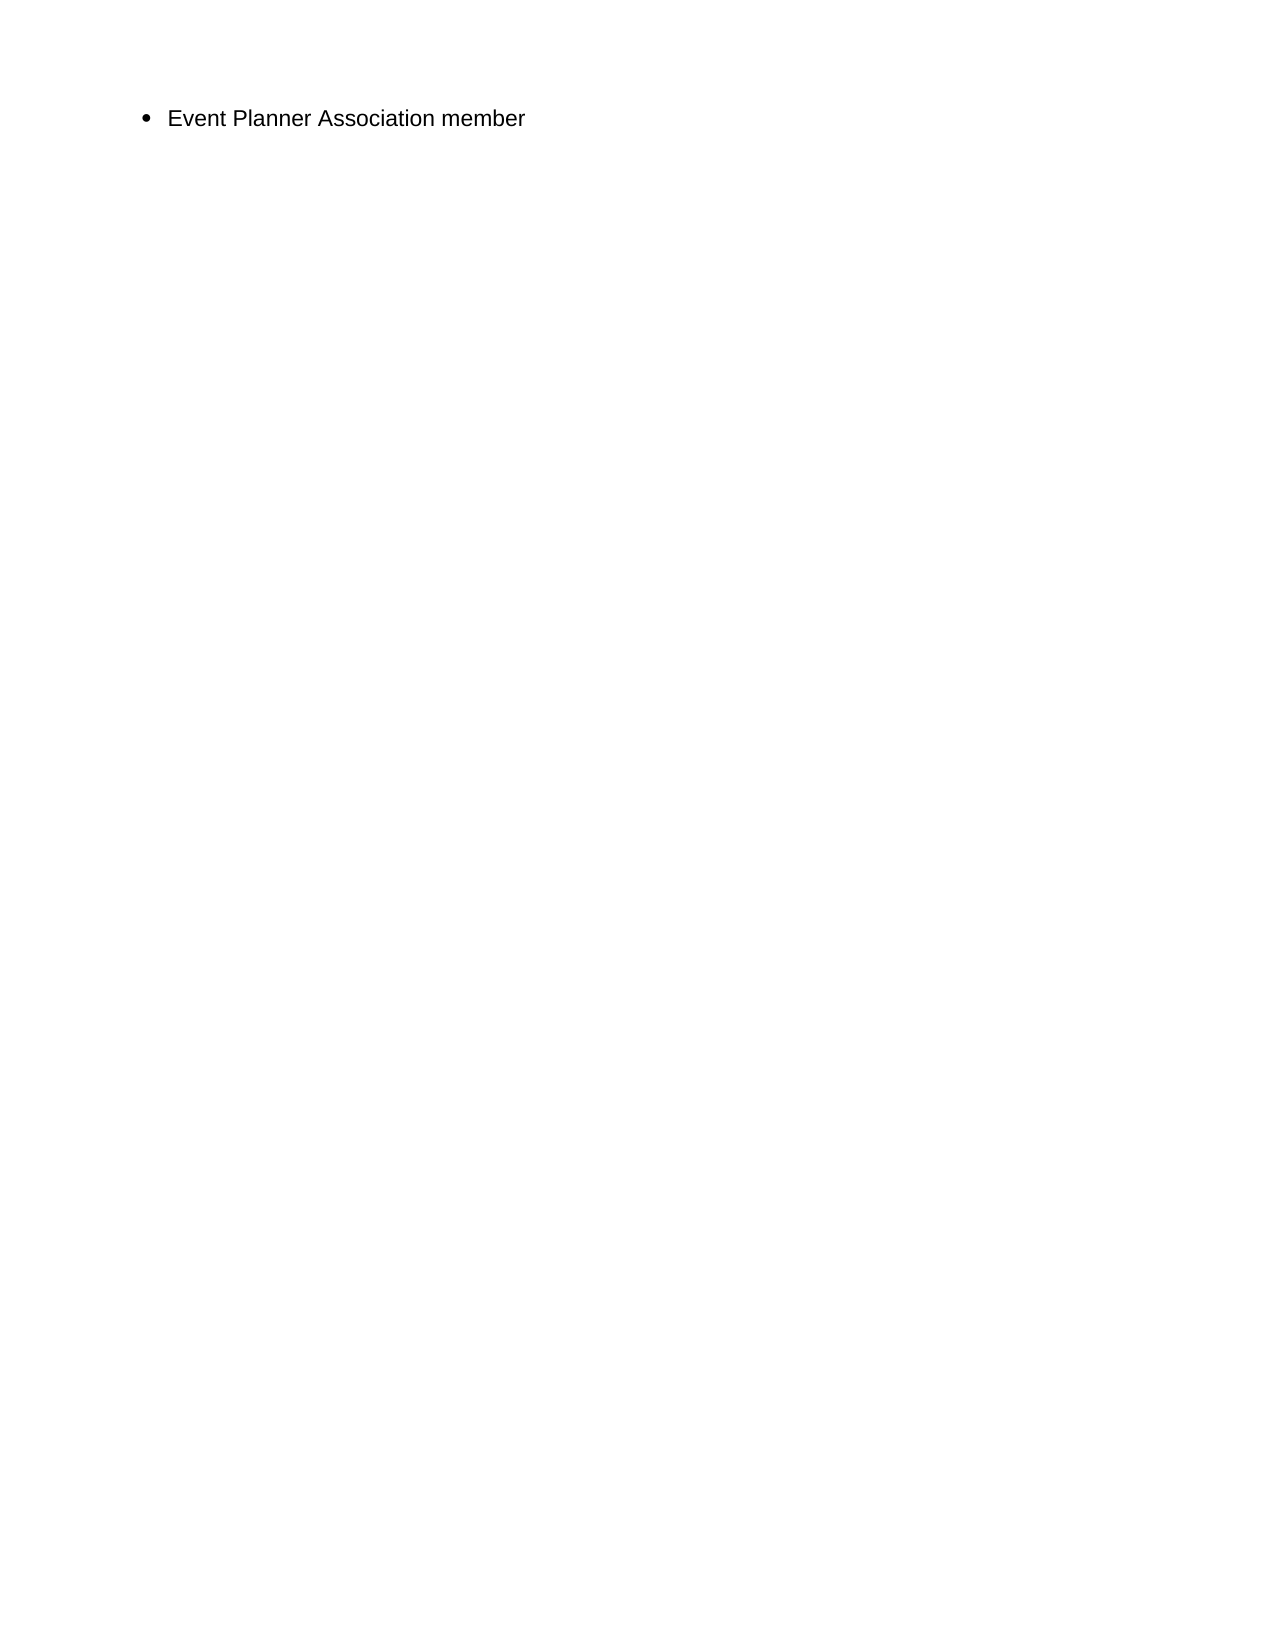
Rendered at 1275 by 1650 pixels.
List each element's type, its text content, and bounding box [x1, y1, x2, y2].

list Event Planner Association member [142, 105, 1170, 131]
